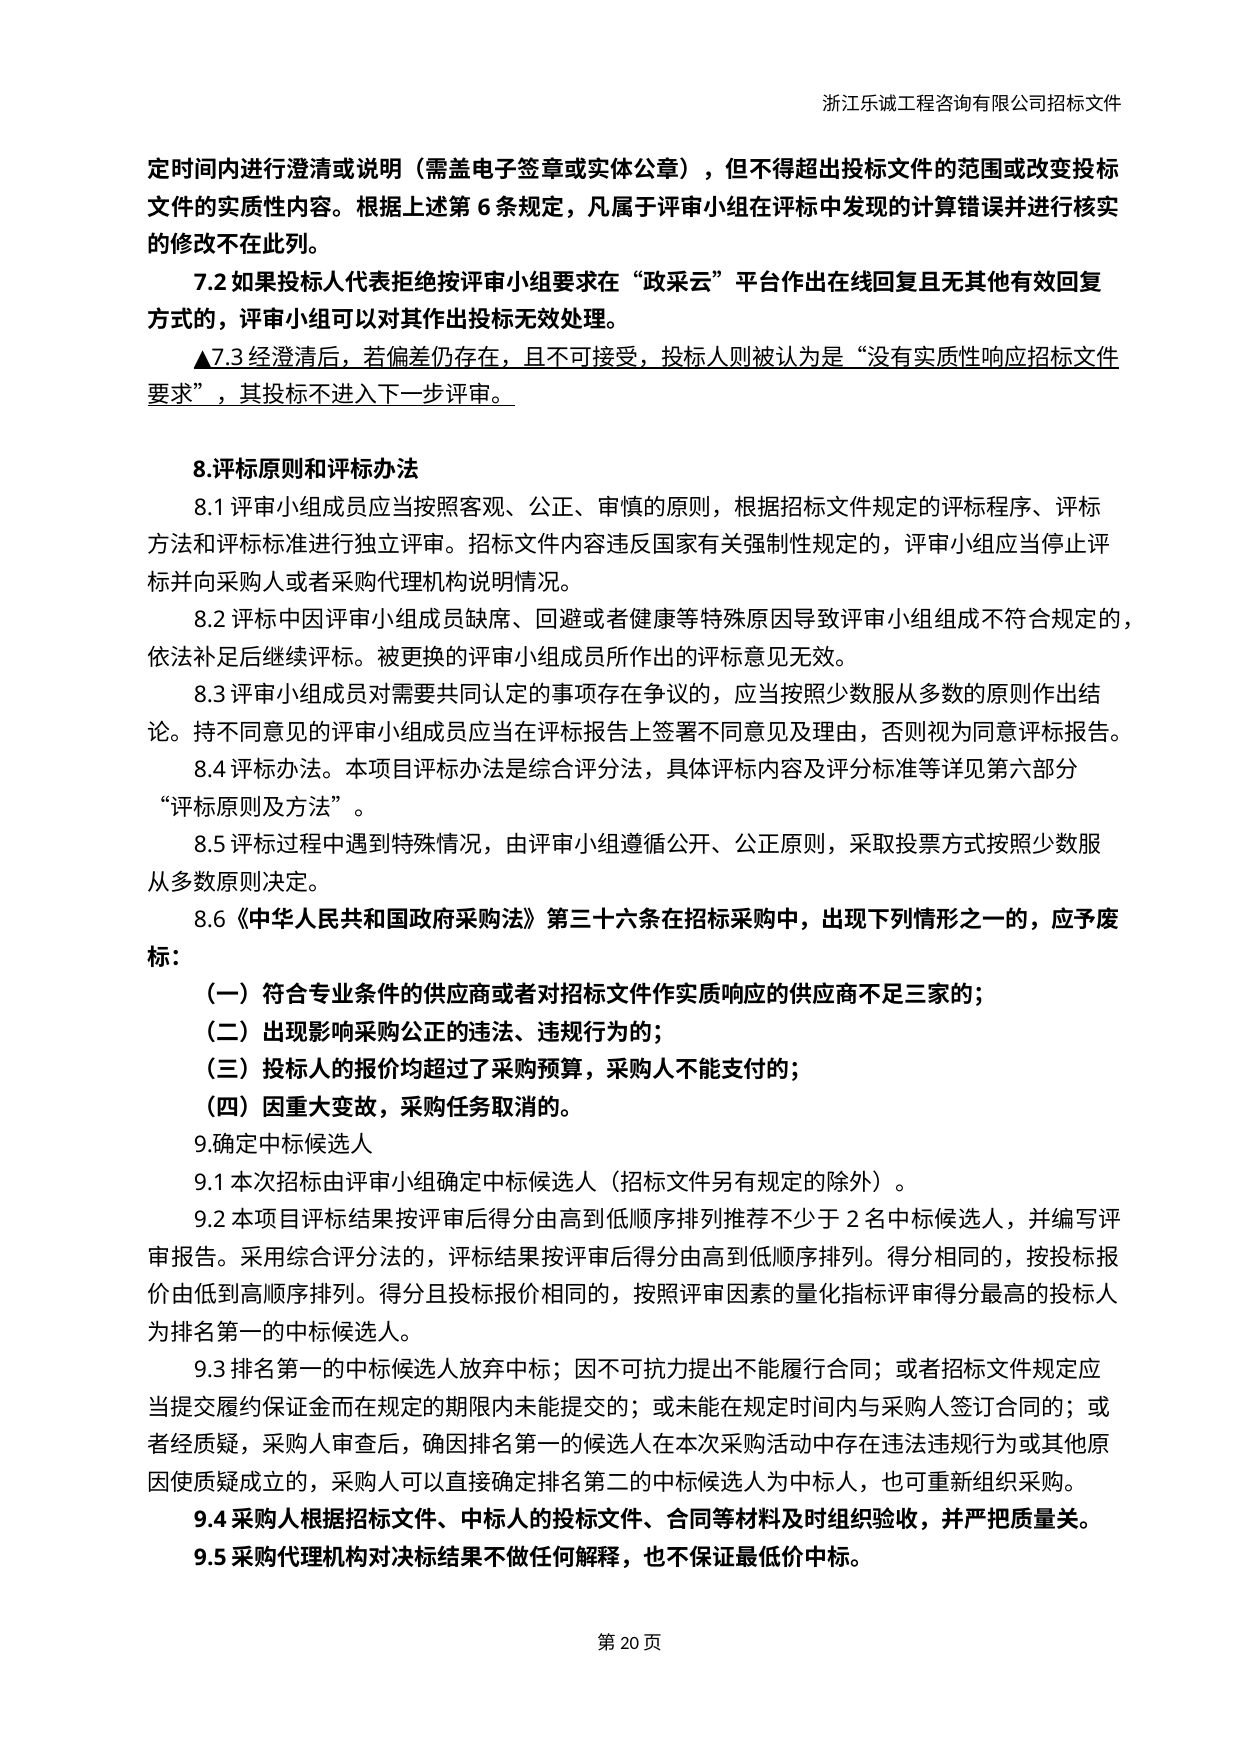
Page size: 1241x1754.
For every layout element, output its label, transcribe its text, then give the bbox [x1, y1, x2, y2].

text （三）投标人的报价均超过了采购预算，采购人不能支付的； [148, 1048, 1122, 1085]
text （二）出现影响采购公正的违法、违规行为的； [148, 1010, 1122, 1048]
text 9.1本次招标由评审小组确定中标候选人（招标文件另有规定的除外）。 [148, 1160, 1122, 1198]
text 8.评标原则和评标办法 [148, 448, 1122, 485]
text 8.6《中华人民共和国政府采购法》第三十六条在招标采购中，出现下列情形之一的，应予废标： [148, 898, 1122, 973]
text 8.4评标办法。本项目评标办法是综合评分法，具体评标内容及评分标准等详见第六部分“评标原则及方法”。 [148, 748, 1122, 823]
text （四）因重大变故，采购任务取消的。 [148, 1085, 1122, 1123]
text （一）符合专业条件的供应商或者对招标文件作实质响应的供应商不足三家的； [148, 973, 1122, 1010]
text 9.3排名第一的中标候选人放弃中标；因不可抗力提出不能履行合同；或者招标文件规定应当提交履约保证金而在规定的期限内未能提交的；或未能在规定时间内与采购人签订合同的；或者经质疑，采购人审查后，确因排名第一的候选人在本次采购活动中存在违法违规行为或其他原因使质疑成立的，采购人可以直接确定排名第二的中标候选人为中标人，也可重新组织采购。 [148, 1348, 1122, 1498]
text ▲7.3经澄清后，若偏差仍存在，且不可接受，投标人则被认为是“没有实质性响应招标文件要求”，其投标不进入下一步评审。 [148, 335, 1122, 410]
text 9.4采购人根据招标文件、中标人的投标文件、合同等材料及时组织验收，并严把质量关。 [148, 1498, 1122, 1535]
text 9.5采购代理机构对决标结果不做任何解释，也不保证最低价中标。 [148, 1535, 1122, 1573]
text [148, 148, 1122, 260]
text 8.1评审小组成员应当按照客观、公正、审慎的原则，根据招标文件规定的评标程序、评标方法和评标标准进行独立评审。招标文件内容违反国家有关强制性规定的，评审小组应当停止评标并向采购人或者采购代理机构说明情况。 [148, 485, 1122, 598]
text 8.2评标中因评审小组成员缺席、回避或者健康等特殊原因导致评审小组组成不符合规定的，依法补足后继续评标。被更换的评审小组成员所作出的评标意见无效。 [148, 598, 1122, 673]
text 7.2如果投标人代表拒绝按评审小组要求在“政采云”平台作出在线回复且无其他有效回复方式的，评审小组可以对其作出投标无效处理。 [148, 260, 1122, 335]
text 8.5评标过程中遇到特殊情况，由评审小组遵循公开、公正原则，采取投票方式按照少数服从多数原则决定。 [148, 823, 1122, 898]
text 9.2本项目评标结果按评审后得分由高到低顺序排列推荐不少于2名中标候选人，并编写评审报告。采用综合评分法的，评标结果按评审后得分由高到低顺序排列。得分相同的，按投标报价由低到高顺序排列。得分且投标报价相同的，按照评审因素的量化指标评审得分最高的投标人为排名第一的中标候选人。 [148, 1198, 1122, 1348]
text 8.3评审小组成员对需要共同认定的事项存在争议的，应当按照少数服从多数的原则作出结论。持不同意见的评审小组成员应当在评标报告上签署不同意见及理由，否则视为同意评标报告。 [148, 673, 1122, 748]
text 9.确定中标候选人 [148, 1123, 1122, 1160]
